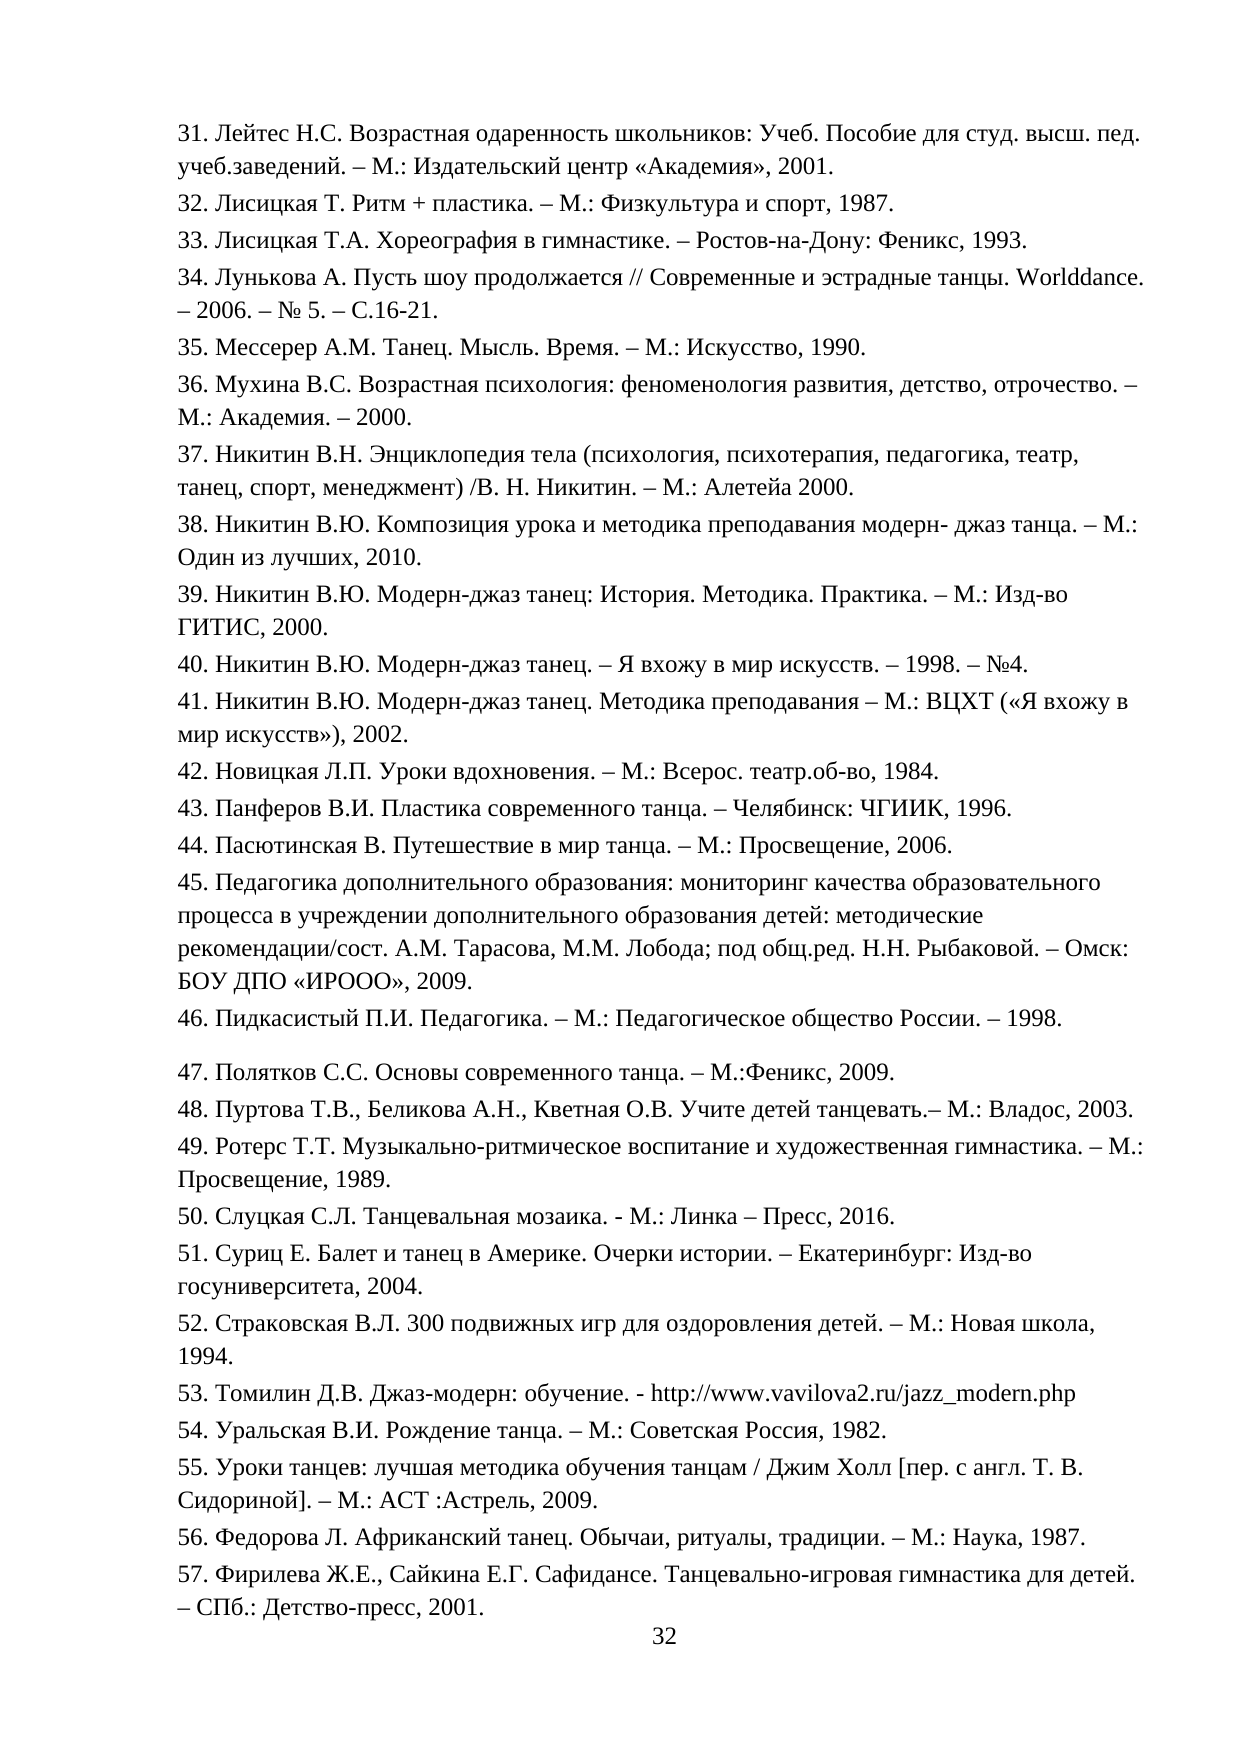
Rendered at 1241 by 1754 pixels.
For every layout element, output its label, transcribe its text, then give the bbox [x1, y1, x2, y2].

text 39. Никитин В.Ю. Модерн-джаз танец: История. Методика. Практика. – М.: Изд-во ГИТИС, 2000. [177, 579, 1152, 641]
text 56. Федорова Л. Африканский танец. Обычаи, ритуалы, традиции. – М.: Наука, 1987. [177, 1522, 1152, 1551]
text 40. Никитин В.Ю. Модерн-джаз танец. – Я вхожу в мир искусств. – 1998. – №4. [177, 649, 1152, 678]
text 47. Полятков С.С. Основы современного танца. – М.:Феникс, 2009. [177, 1057, 1152, 1086]
text 46. Пидкасистый П.И. Педагогика. – М.: Педагогическое общество России. – 1998. [177, 1003, 1152, 1032]
text 51. Суриц Е. Балет и танец в Америке. Очерки истории. – Екатеринбург: Изд-во госуниверситета, 2004. [177, 1238, 1152, 1299]
text 42. Новицкая Л.П. Уроки вдохновения. – М.: Всерос. театр.об-во, 1984. [177, 756, 1152, 785]
text 53. Томилин Д.В. Джаз-модерн: обучение. - http://www.vavilova2.ru/jazz_modern.php [177, 1378, 1152, 1407]
text 44. Пасютинская В. Путешествие в мир танца. – М.: Просвещение, 2006. [177, 830, 1152, 859]
text 34. Лунькова А. Пусть шоу продолжается // Современные и эстрадные танцы. Worlddance. – 2006. – № 5. – С.16-21. [177, 262, 1152, 324]
text 45. Педагогика дополнительного образования: мониторинг качества образовательного процесса в учреждении дополнительного образования детей: методические рекомендации/сост. А.М. Тарасова, М.М. Лобода; под общ.ред. Н.Н. Рыбаковой. – Омск: БОУ ДПО «ИРООО», 2009. [177, 867, 1152, 995]
text 32. Лисицкая Т. Ритм + пластика. – М.: Физкультура и спорт, 1987. [177, 188, 1152, 217]
text 33. Лисицкая Т.А. Хореография в гимнастике. – Ростов-на-Дону: Феникс, 1993. [177, 225, 1152, 254]
text 35. Мессерер А.М. Танец. Мысль. Время. – М.: Искусство, 1990. [177, 332, 1152, 361]
text 49. Ротерс Т.Т. Музыкально-ритмическое воспитание и художественная гимнастика. – М.: Просвещение, 1989. [177, 1131, 1152, 1193]
text 52. Страковская В.Л. 300 подвижных игр для оздоровления детей. – М.: Новая школа, 1994. [177, 1308, 1152, 1369]
text 43. Панферов В.И. Пластика современного танца. – Челябинск: ЧГИИК, 1996. [177, 793, 1152, 822]
text 54. Уральская В.И. Рождение танца. – М.: Советская Россия, 1982. [177, 1415, 1152, 1443]
text 31. Лейтес Н.С. Возрастная одаренность школьников: Учеб. Пособие для студ. высш. пед. учеб.заведений. – М.: Издательский центр «Академия», 2001. [177, 118, 1152, 180]
text 38. Никитин В.Ю. Композиция урока и методика преподавания модерн- джаз танца. – М.: Один из лучших, 2010. [177, 509, 1152, 571]
text 55. Уроки танцев: лучшая методика обучения танцам / Джим Холл [пер. с англ. Т. В. Сидориной]. – М.: АСТ :Астрель, 2009. [177, 1452, 1152, 1513]
text 41. Никитин В.Ю. Модерн-джаз танец. Методика преподавания – М.: ВЦХТ («Я вхожу в мир искусств»), 2002. [177, 686, 1152, 748]
text 37. Никитин В.Н. Энциклопедия тела (психология, психотерапия, педагогика, театр, танец, спорт, менеджмент) /В. Н. Никитин. – М.: Алетейа 2000. [177, 439, 1152, 501]
text 57. Фирилева Ж.Е., Сайкина Е.Г. Сафидансе. Танцевально-игровая гимнастика для детей. – СПб.: Детство-пресс, 2001. [177, 1559, 1152, 1621]
text 36. Мухина В.С. Возрастная психология: феноменология развития, детство, отрочество. – М.: Академия. – 2000. [177, 369, 1152, 431]
text 50. Слуцкая С.Л. Танцевальная мозаика. - М.: Линка – Пресс, 2016. [177, 1201, 1152, 1229]
text 48. Пуртова Т.В., Беликова А.Н., Кветная О.В. Учите детей танцевать.– М.: Владос, 2003. [177, 1094, 1152, 1123]
